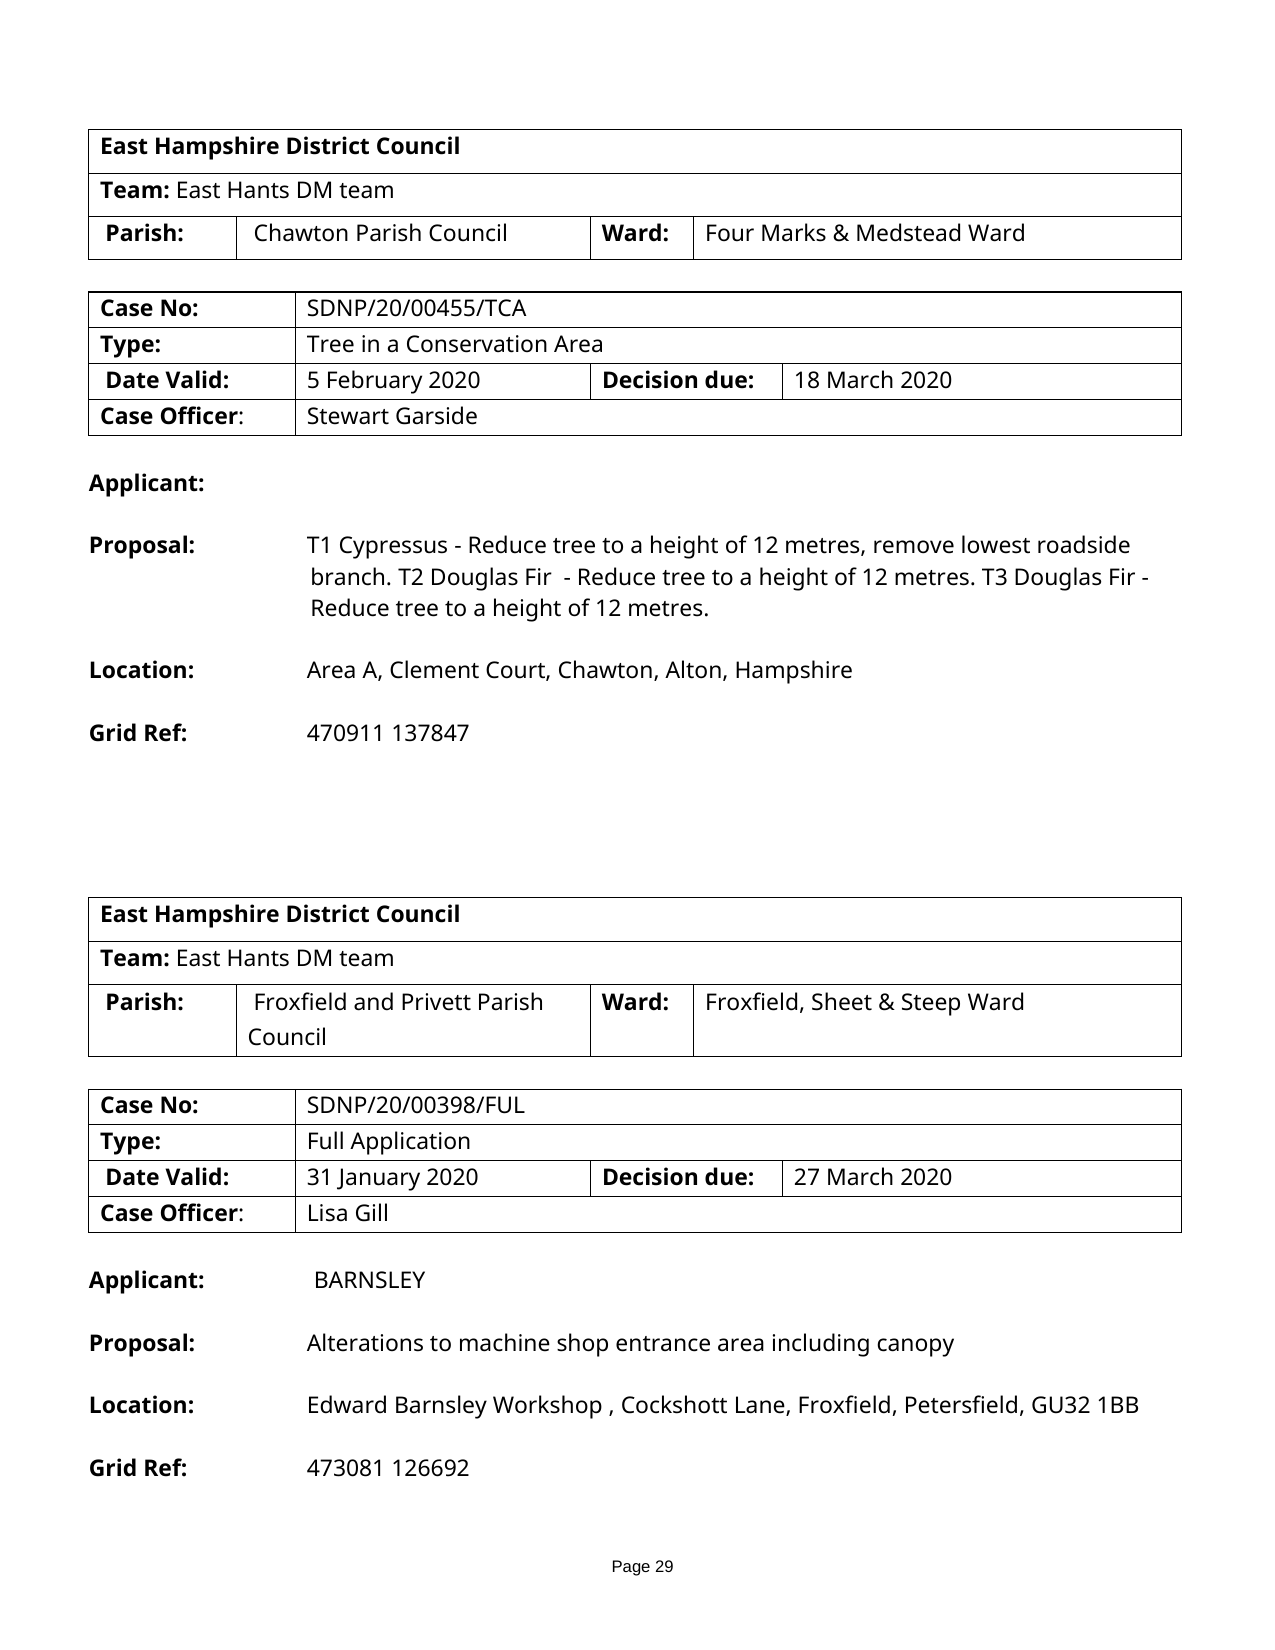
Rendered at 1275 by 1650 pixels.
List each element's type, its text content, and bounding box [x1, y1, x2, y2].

text Proposal: Alterations to machine shop entrance area including canopy [89, 1327, 1196, 1358]
table_cell Case Officer: [89, 400, 295, 435]
table_cell Chawton Parish Council [237, 217, 590, 259]
table_header East Hampshire District Council [89, 898, 1181, 941]
text Proposal: T1 Cypressus - Reduce tree to a height of 12 metres, remove lowest roadside branch. T2 Douglas Fir - Reduce tree to a height of 12 metres. T3 Douglas Fir - Reduce tree to a height of 12 metres. [89, 529, 1196, 623]
table_cell Ward: [591, 985, 693, 1056]
text Grid Ref: 473081 126692 [89, 1452, 1196, 1483]
text Grid Ref: 470911 137847 [89, 717, 1196, 748]
table_cell Decision due: [591, 364, 782, 399]
table_cell Ward: [591, 217, 693, 259]
table_cell Tree in a Conservation Area [296, 328, 1181, 363]
table_header Case No: [89, 1090, 295, 1124]
table_cell Lisa Gill [296, 1197, 1181, 1232]
table_cell Date Valid: [89, 1161, 295, 1196]
table_cell Type: [89, 1125, 295, 1160]
table_cell Parish: [89, 985, 236, 1056]
table_header SDNP/20/00398/FUL [296, 1090, 1181, 1124]
text Applicant: [89, 467, 1196, 498]
table_cell Froxfield, Sheet & Steep Ward [694, 985, 1181, 1056]
text Location: Area A, Clement Court, Chawton, Alton, Hampshire [89, 654, 1196, 686]
table_cell Team: East Hants DM team [89, 174, 1181, 216]
table_cell 5 February 2020 [296, 364, 590, 399]
table_cell 18 March 2020 [783, 364, 1181, 399]
table_cell Type: [89, 328, 295, 363]
table_cell Parish: [89, 217, 236, 259]
table_cell Four Marks & Medstead Ward [694, 217, 1181, 259]
table_cell Team: East Hants DM team [89, 942, 1181, 984]
table_cell Decision due: [591, 1161, 782, 1196]
table_cell Froxfield and Privett Parish Council [237, 985, 590, 1056]
table_header Case No: [89, 293, 295, 327]
table_cell Date Valid: [89, 364, 295, 399]
text Applicant: BARNSLEY [89, 1264, 1196, 1295]
table_header East Hampshire District Council [89, 130, 1181, 173]
table_cell Stewart Garside [296, 400, 1181, 435]
text Location: Edward Barnsley Workshop , Cockshott Lane, Froxfield, Petersfield, GU32 1BB [89, 1389, 1196, 1420]
table_cell 27 March 2020 [783, 1161, 1181, 1196]
table_cell Case Officer: [89, 1197, 295, 1232]
table_cell 31 January 2020 [296, 1161, 590, 1196]
table_cell Full Application [296, 1125, 1181, 1160]
table_header SDNP/20/00455/TCA [296, 293, 1181, 327]
